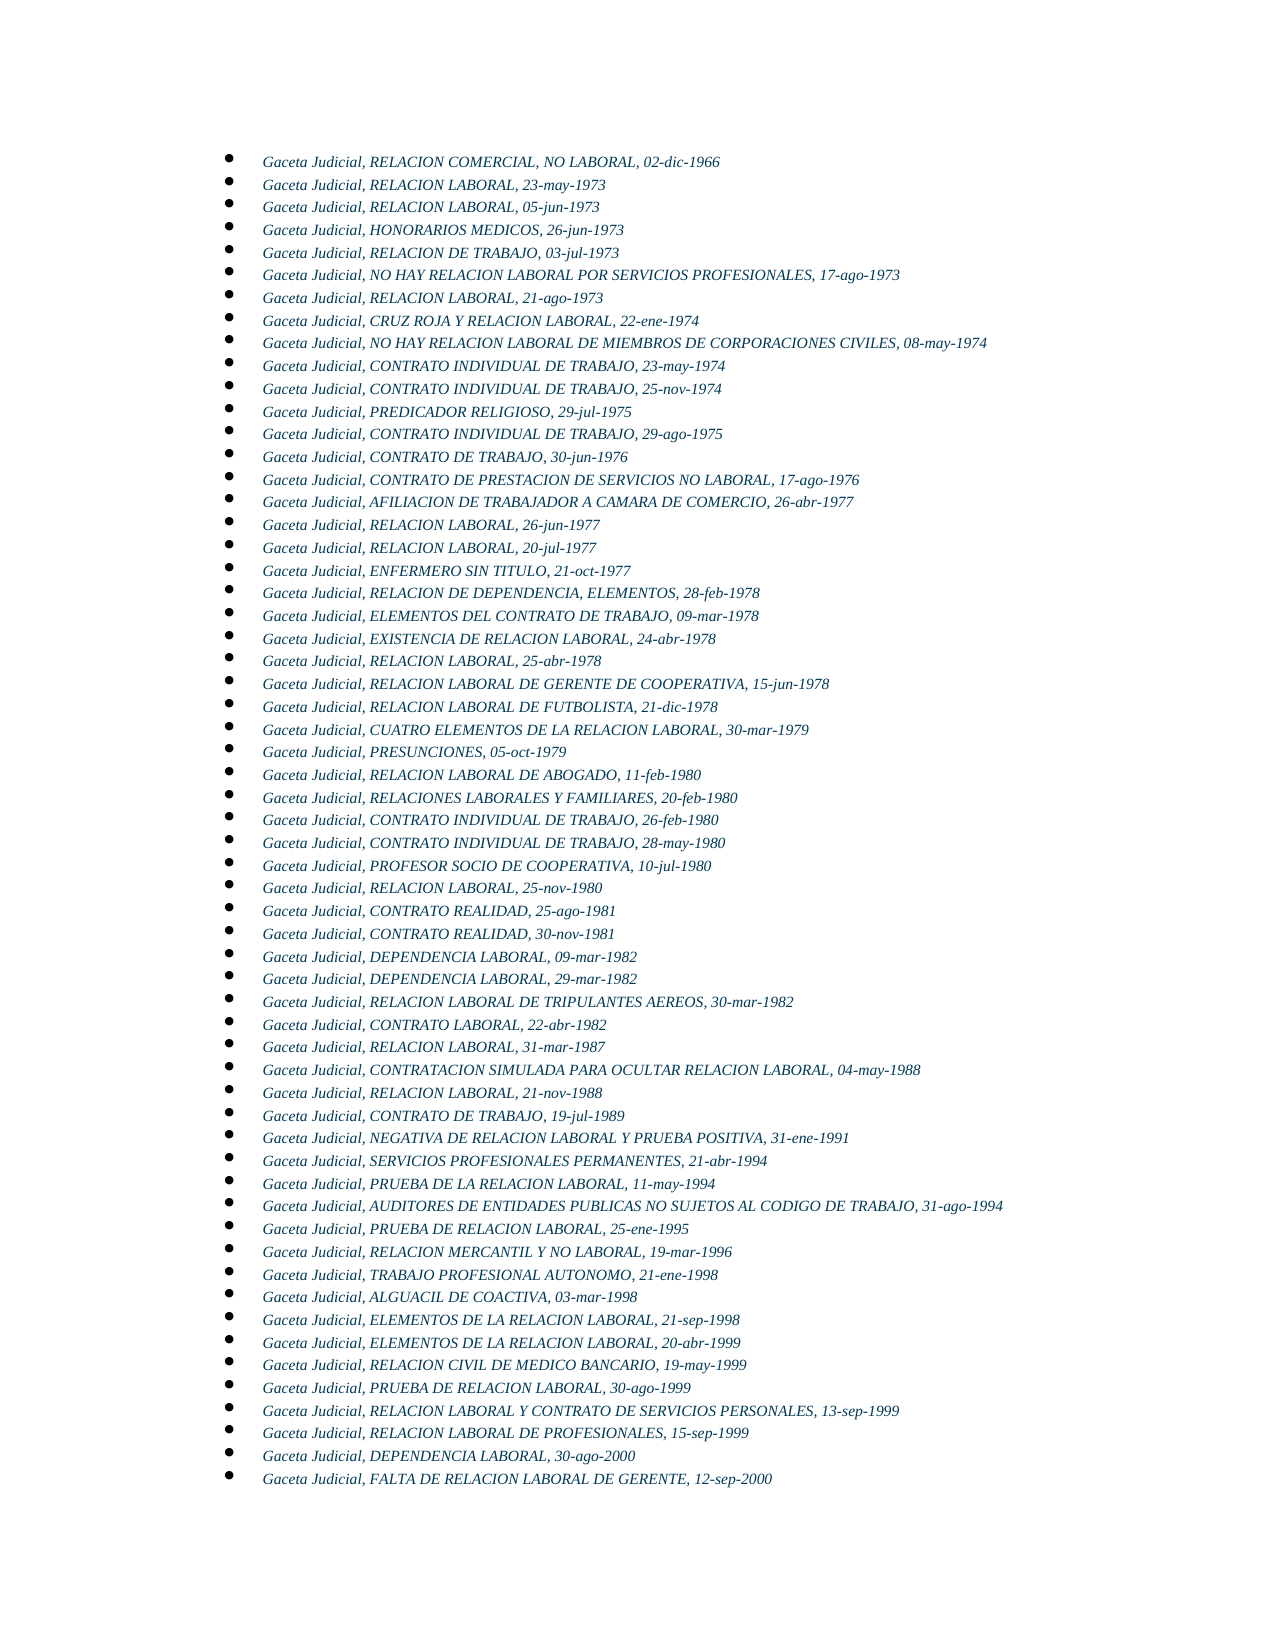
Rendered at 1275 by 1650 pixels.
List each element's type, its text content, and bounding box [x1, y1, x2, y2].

list Gaceta Judicial, CONTRATACION SIMULADA PARA OCULTAR RELACION LABORAL, 04-may-1988 [225, 1058, 1087, 1081]
list Gaceta Judicial, RELACION DE TRABAJO, 03-jul-1973 [225, 241, 1087, 263]
list Gaceta Judicial, RELACION LABORAL, 26-jun-1977 [225, 513, 1087, 536]
list Gaceta Judicial, PREDICADOR RELIGIOSO, 29-jul-1975 [225, 400, 1087, 422]
list Gaceta Judicial, RELACION LABORAL, 25-nov-1980 [225, 877, 1087, 899]
list Gaceta Judicial, RELACION LABORAL DE FUTBOLISTA, 21-dic-1978 [225, 695, 1087, 718]
list Gaceta Judicial, RELACION LABORAL, 20-jul-1977 [225, 536, 1087, 559]
list Gaceta Judicial, RELACION LABORAL, 21-nov-1988 [225, 1081, 1087, 1104]
list Gaceta Judicial, RELACION COMERCIAL, NO LABORAL, 02-dic-1966 [225, 150, 1087, 173]
list Gaceta Judicial, CONTRATO INDIVIDUAL DE TRABAJO, 29-ago-1975 [225, 422, 1087, 445]
list Gaceta Judicial, CONTRATO INDIVIDUAL DE TRABAJO, 23-may-1974 [225, 354, 1087, 377]
list Gaceta Judicial, CONTRATO DE PRESTACION DE SERVICIOS NO LABORAL, 17-ago-1976 [225, 468, 1087, 491]
list Gaceta Judicial, PRUEBA DE RELACION LABORAL, 30-ago-1999 [225, 1376, 1087, 1399]
list Gaceta Judicial, ELEMENTOS DE LA RELACION LABORAL, 20-abr-1999 [225, 1331, 1087, 1353]
list Gaceta Judicial, RELACION LABORAL DE ABOGADO, 11-feb-1980 [225, 763, 1087, 786]
list Gaceta Judicial, RELACION CIVIL DE MEDICO BANCARIO, 19-may-1999 [225, 1353, 1087, 1376]
list Gaceta Judicial, RELACION LABORAL, 31-mar-1987 [225, 1036, 1087, 1058]
list Gaceta Judicial, DEPENDENCIA LABORAL, 29-mar-1982 [225, 967, 1087, 990]
list Gaceta Judicial, RELACION LABORAL, 05-jun-1973 [225, 195, 1087, 218]
list Gaceta Judicial, EXISTENCIA DE RELACION LABORAL, 24-abr-1978 [225, 627, 1087, 649]
list Gaceta Judicial, CUATRO ELEMENTOS DE LA RELACION LABORAL, 30-mar-1979 [225, 718, 1087, 740]
list Gaceta Judicial, CONTRATO LABORAL, 22-abr-1982 [225, 1013, 1087, 1036]
list Gaceta Judicial, SERVICIOS PROFESIONALES PERMANENTES, 21-abr-1994 [225, 1149, 1087, 1172]
list Gaceta Judicial, NO HAY RELACION LABORAL DE MIEMBROS DE CORPORACIONES CIVILES, 08-may-1974 [225, 332, 1087, 354]
list Gaceta Judicial, ELEMENTOS DE LA RELACION LABORAL, 21-sep-1998 [225, 1308, 1087, 1331]
list Gaceta Judicial, DEPENDENCIA LABORAL, 30-ago-2000 [225, 1444, 1087, 1467]
list Gaceta Judicial, CONTRATO INDIVIDUAL DE TRABAJO, 25-nov-1974 [225, 377, 1087, 400]
list Gaceta Judicial, CONTRATO INDIVIDUAL DE TRABAJO, 28-may-1980 [225, 831, 1087, 854]
list Gaceta Judicial, CRUZ ROJA Y RELACION LABORAL, 22-ene-1974 [225, 309, 1087, 332]
list Gaceta Judicial, RELACION LABORAL DE GERENTE DE COOPERATIVA, 15-jun-1978 [225, 672, 1087, 695]
list Gaceta Judicial, PROFESOR SOCIO DE COOPERATIVA, 10-jul-1980 [225, 854, 1087, 877]
list Gaceta Judicial, RELACION LABORAL DE TRIPULANTES AEREOS, 30-mar-1982 [225, 990, 1087, 1013]
list Gaceta Judicial, CONTRATO DE TRABAJO, 19-jul-1989 [225, 1104, 1087, 1126]
list Gaceta Judicial, ELEMENTOS DEL CONTRATO DE TRABAJO, 09-mar-1978 [225, 604, 1087, 627]
list Gaceta Judicial, TRABAJO PROFESIONAL AUTONOMO, 21-ene-1998 [225, 1263, 1087, 1285]
list Gaceta Judicial, FALTA DE RELACION LABORAL DE GERENTE, 12-sep-2000 [225, 1467, 1087, 1490]
list Gaceta Judicial, CONTRATO DE TRABAJO, 30-jun-1976 [225, 445, 1087, 468]
list Gaceta Judicial, CONTRATO INDIVIDUAL DE TRABAJO, 26-feb-1980 [225, 808, 1087, 831]
list Gaceta Judicial, PRUEBA DE LA RELACION LABORAL, 11-may-1994 [225, 1172, 1087, 1194]
list Gaceta Judicial, RELACION LABORAL, 21-ago-1973 [225, 286, 1087, 309]
list Gaceta Judicial, ENFERMERO SIN TITULO, 21-oct-1977 [225, 559, 1087, 581]
list Gaceta Judicial, AFILIACION DE TRABAJADOR A CAMARA DE COMERCIO, 26-abr-1977 [225, 491, 1087, 513]
list Gaceta Judicial, DEPENDENCIA LABORAL, 09-mar-1982 [225, 945, 1087, 967]
list Gaceta Judicial, PRESUNCIONES, 05-oct-1979 [225, 740, 1087, 763]
list Gaceta Judicial, AUDITORES DE ENTIDADES PUBLICAS NO SUJETOS AL CODIGO DE TRABAJO, 31-ago-1994 [225, 1194, 1087, 1217]
list Gaceta Judicial, RELACIONES LABORALES Y FAMILIARES, 20-feb-1980 [225, 786, 1087, 808]
list Gaceta Judicial, RELACION LABORAL Y CONTRATO DE SERVICIOS PERSONALES, 13-sep-1999 [225, 1399, 1087, 1422]
list Gaceta Judicial, RELACION LABORAL, 25-abr-1978 [225, 649, 1087, 672]
list Gaceta Judicial, PRUEBA DE RELACION LABORAL, 25-ene-1995 [225, 1217, 1087, 1240]
list Gaceta Judicial, CONTRATO REALIDAD, 25-ago-1981 [225, 899, 1087, 922]
list Gaceta Judicial, CONTRATO REALIDAD, 30-nov-1981 [225, 922, 1087, 945]
list Gaceta Judicial, HONORARIOS MEDICOS, 26-jun-1973 [225, 218, 1087, 241]
list Gaceta Judicial, ALGUACIL DE COACTIVA, 03-mar-1998 [225, 1285, 1087, 1308]
list Gaceta Judicial, RELACION DE DEPENDENCIA, ELEMENTOS, 28-feb-1978 [225, 581, 1087, 604]
list Gaceta Judicial, NO HAY RELACION LABORAL POR SERVICIOS PROFESIONALES, 17-ago-1973 [225, 263, 1087, 286]
list Gaceta Judicial, RELACION MERCANTIL Y NO LABORAL, 19-mar-1996 [225, 1240, 1087, 1263]
list Gaceta Judicial, NEGATIVA DE RELACION LABORAL Y PRUEBA POSITIVA, 31-ene-1991 [225, 1126, 1087, 1149]
list Gaceta Judicial, RELACION LABORAL DE PROFESIONALES, 15-sep-1999 [225, 1422, 1087, 1444]
list Gaceta Judicial, RELACION LABORAL, 23-may-1973 [225, 173, 1087, 195]
